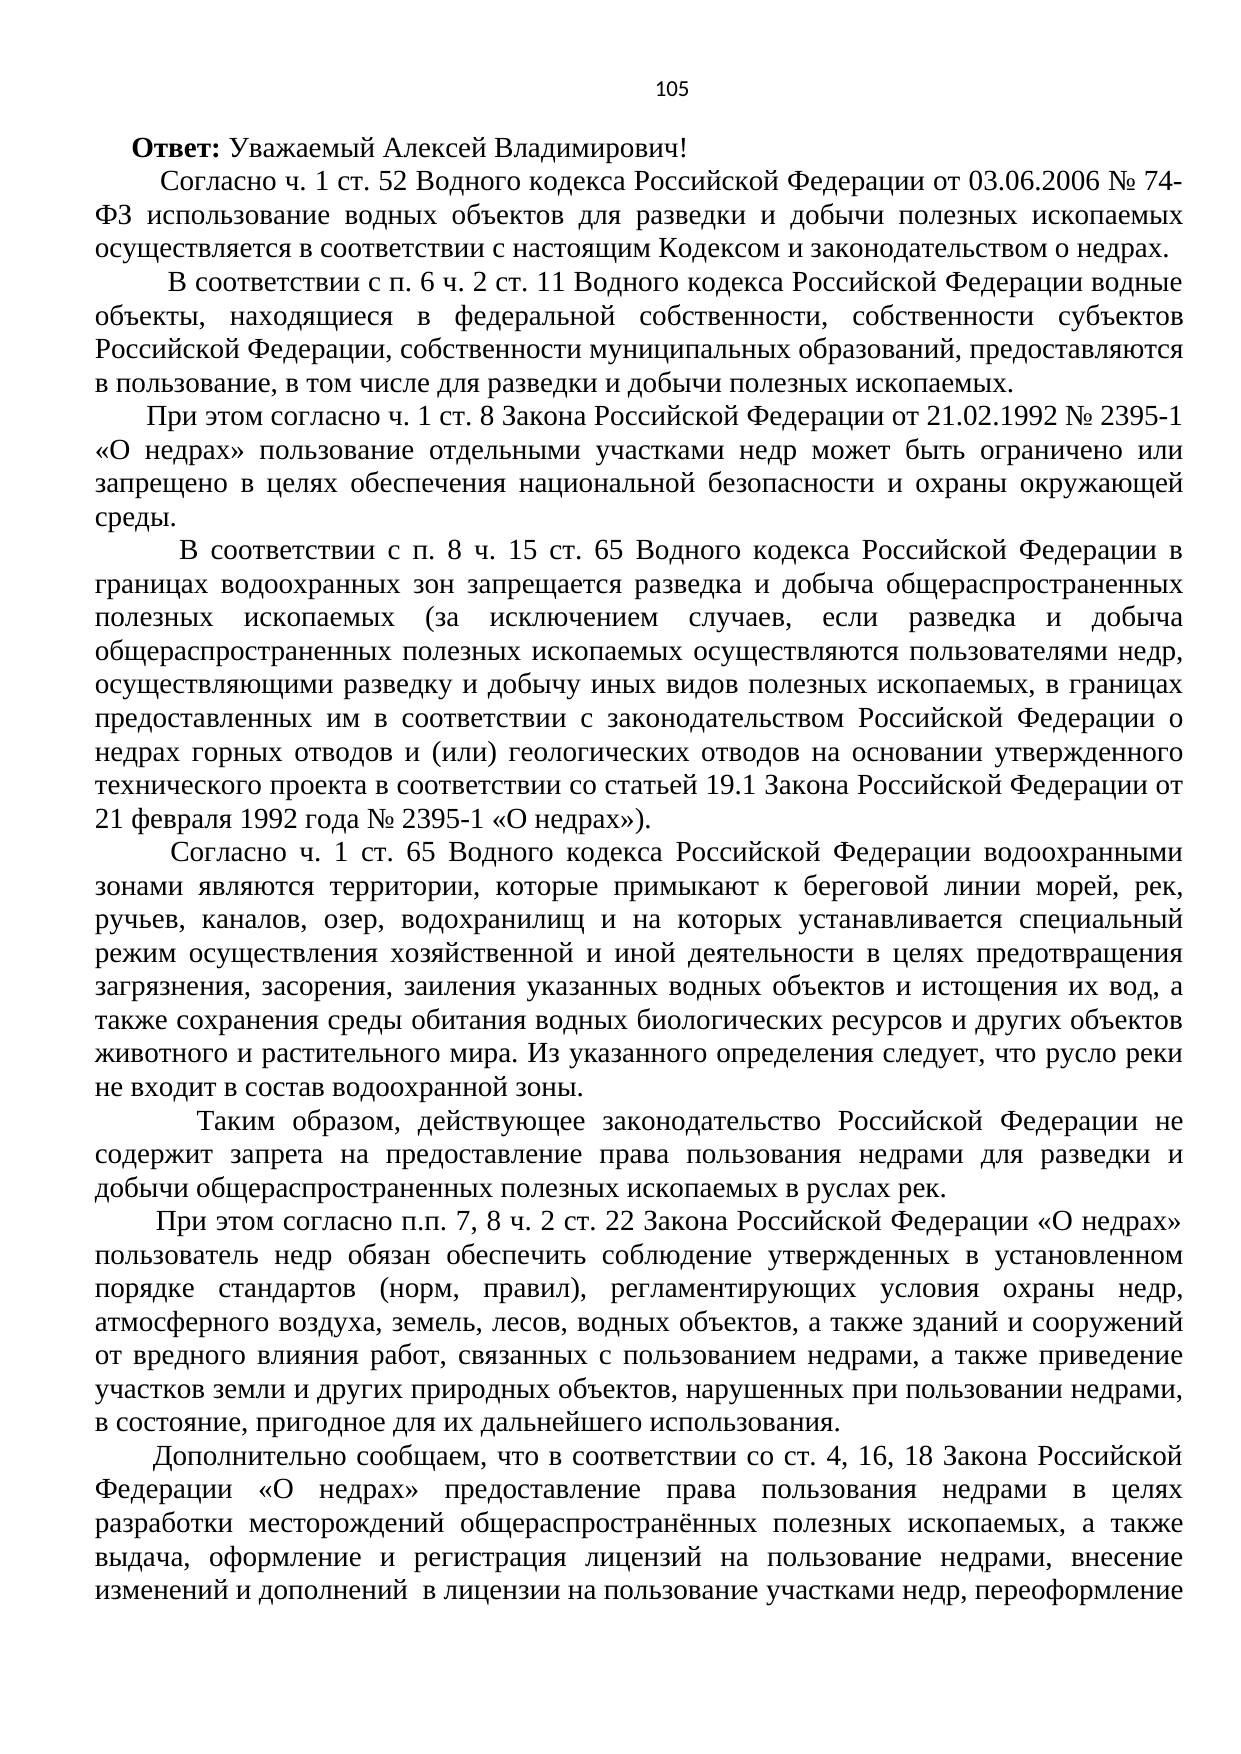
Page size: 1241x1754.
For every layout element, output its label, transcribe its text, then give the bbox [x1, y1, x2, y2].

text Согласно ч. 1 ст. 65 Водного кодекса Российской Федерации водоохранными зонами являются территории, которые примыкают к береговой линии морей, рек, ручьев, каналов, озер, водохранилищ и на которых устанавливается специальный режим осуществления хозяйственной и иной деятельности в целях предотвращения загрязнения, засорения, заиления указанных водных объектов и истощения их вод, а также сохранения среды обитания водных биологических ресурсов и других объектов животного и растительного мира. Из указанного определения следует, что русло реки не входит в состав водоохранной зоны. [94, 834, 1184, 1103]
text В соответствии с п. 6 ч. 2 ст. 11 Водного кодекса Российской Федерации водные объекты, находящиеся в федеральной собственности, собственности субъектов Российской Федерации, собственности муниципальных образований, предоставляются в пользование, в том числе для разведки и добычи полезных ископаемых. [94, 264, 1184, 398]
text В соответствии с п. 8 ч. 15 ст. 65 Водного кодекса Российской Федерации в границах водоохранных зон запрещается разведка и добыча общераспространенных полезных ископаемых (за исключением случаев, если разведка и добыча общераспространенных полезных ископаемых осуществляются пользователями недр, осуществляющими разведку и добычу иных видов полезных ископаемых, в границах предоставленных им в соответствии с законодательством Российской Федерации о недрах горных отводов и (или) геологических отводов на основании утвержденного технического проекта в соответствии со статьей 19.1 Закона Российской Федерации от 21 февраля 1992 года № 2395-1 «О недрах»). [94, 532, 1184, 834]
text Согласно ч. 1 ст. 52 Водного кодекса Российской Федерации от 03.06.2006 № 74-ФЗ использование водных объектов для разведки и добычи полезных ископаемых осуществляется в соответствии с настоящим Кодексом и законодательством о недрах. [94, 163, 1184, 264]
text Ответ: Уважаемый Алексей Владимирович! [94, 130, 1184, 163]
text При этом согласно п.п. 7, 8 ч. 2 ст. 22 Закона Российской Федерации «О недрах» пользователь недр обязан обеспечить соблюдение утвержденных в установленном порядке стандартов (норм, правил), регламентирующих условия охраны недр, атмосферного воздуха, земель, лесов, водных объектов, а также зданий и сооружений от вредного влияния работ, связанных с пользованием недрами, а также приведение участков земли и других природных объектов, нарушенных при пользовании недрами, в состояние, пригодное для их дальнейшего использования. [94, 1203, 1184, 1438]
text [94, 1438, 1184, 1606]
text При этом согласно ч. 1 ст. 8 Закона Российской Федерации от 21.02.1992 № 2395-1 «О недрах» пользование отдельными участками недр может быть ограничено или запрещено в целях обеспечения национальной безопасности и охраны окружающей среды. [94, 398, 1184, 532]
text Таким образом, действующее законодательство Российской Федерации не содержит запрета на предоставление права пользования недрами для разведки и добычи общераспространенных полезных ископаемых в руслах рек. [94, 1103, 1184, 1203]
